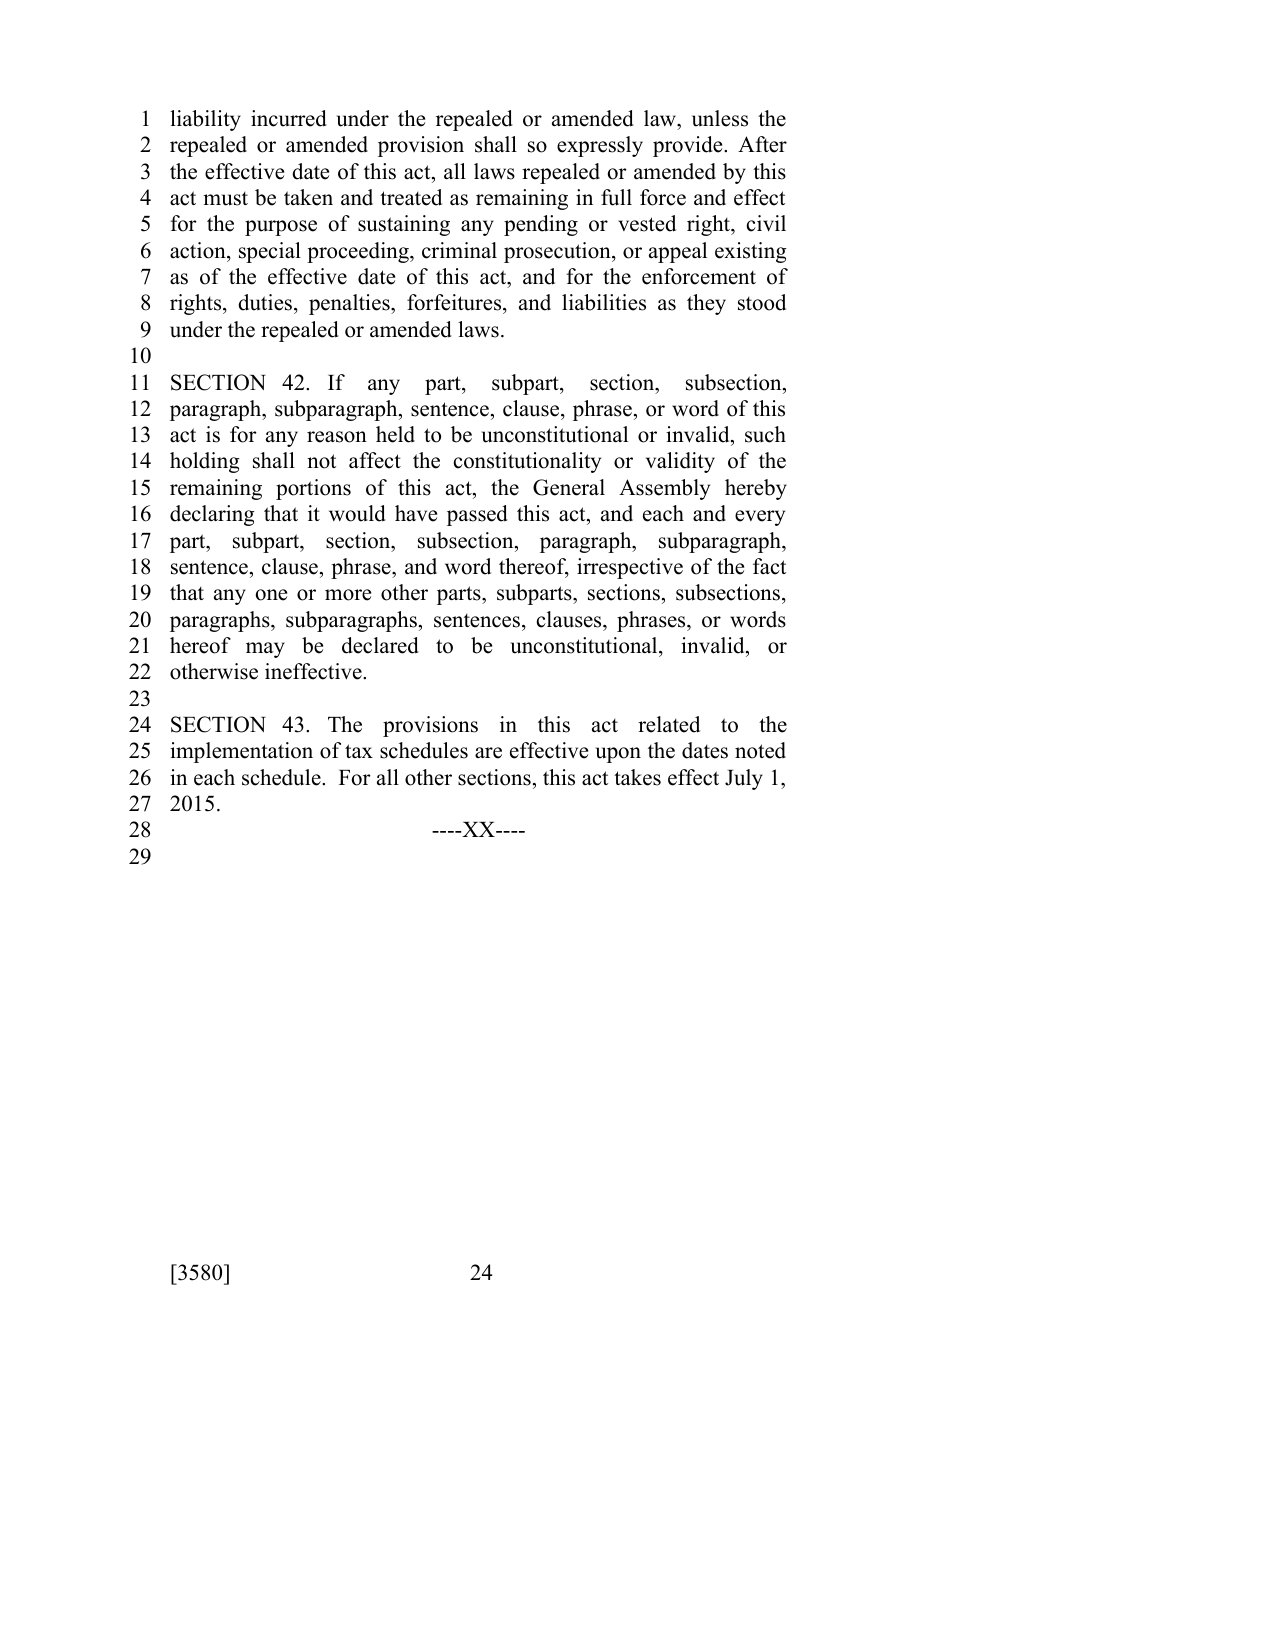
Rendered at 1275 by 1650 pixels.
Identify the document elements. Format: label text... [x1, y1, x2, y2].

text SECTION 42. If any part, subpart, section, subsection, paragraph, subparagraph, sentence, clause, phrase, or word of this act is for any reason held to be unconstitutional or invalid, such holding shall not affect the constitutionality or validity of the remaining portions of this act, the General Assembly hereby declaring that it would have passed this act, and each and every part, subpart, section, subsection, paragraph, subparagraph, sentence, clause, phrase, and word thereof, irrespective of the fact that any one or more other parts, subparts, sections, subsections, paragraphs, subparagraphs, sentences, clauses, phrases, or words hereof may be declared to be unconstitutional, invalid, or otherwise ineffective. [169, 368, 787, 685]
text SECTION 43. The provisions in this act related to the implementation of tax schedules are effective upon the dates noted in each schedule. For all other sections, this act takes effect July 1, 2015. [169, 711, 787, 817]
text ----XX---- [169, 817, 787, 843]
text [169, 105, 787, 342]
